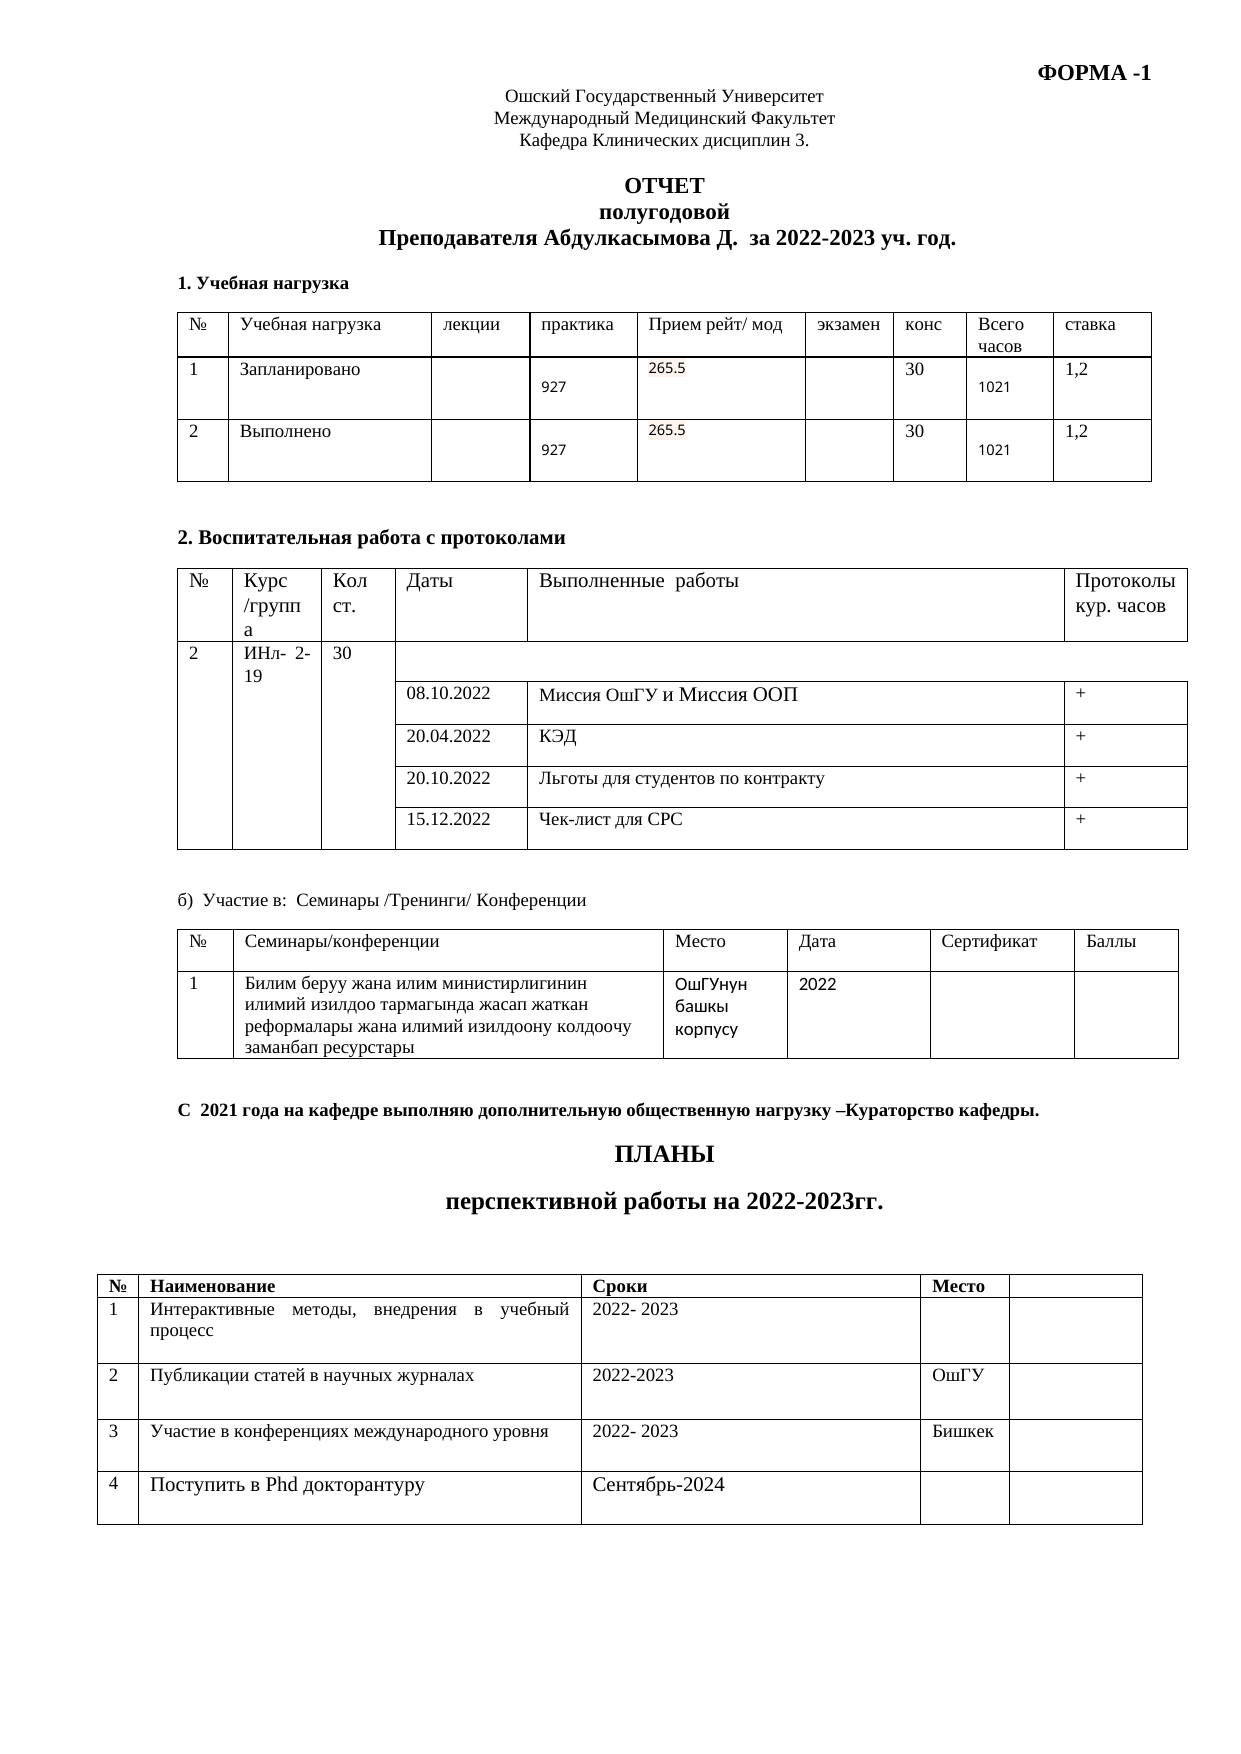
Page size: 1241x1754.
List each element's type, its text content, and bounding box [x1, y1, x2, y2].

table_cell [806, 358, 893, 419]
table_cell Участие в конференциях международного уровня [139, 1420, 581, 1471]
table_header № [178, 569, 232, 641]
table_cell ОшГУ [921, 1364, 1009, 1419]
table_cell [432, 358, 529, 419]
table_cell Запланировано [229, 358, 431, 419]
table_header Учебная нагрузка [229, 313, 431, 356]
table_cell [931, 972, 1074, 1058]
table_cell Выполнено [229, 420, 431, 481]
table_header № [178, 930, 233, 971]
table_cell Билим беруу жана илим министирлигинин илимий изилдоо тармагында жасап жаткан реформалары жана илимий изилдоону колдоочу заманбап ресурстары [234, 972, 663, 1058]
text перспективной работы на 2022-2023гг. [177, 1186, 1152, 1215]
text б) Участие в: Семинары /Тренинги/ Конференции [177, 889, 1152, 911]
table_header Сроки [582, 1275, 920, 1297]
table_header экзамен [806, 313, 893, 356]
table_cell 2022 [788, 972, 930, 1058]
text Ошский Государственный Университет [177, 85, 1152, 107]
table_header № [98, 1275, 138, 1297]
table_cell [1010, 1364, 1142, 1419]
table_header Сертификат [931, 930, 1074, 971]
table_cell 2022-2023 [582, 1364, 920, 1419]
table_cell 2022- 2023 [582, 1420, 920, 1471]
table_header Выполненные работы [528, 569, 1064, 641]
table_header № [178, 313, 228, 356]
table_cell 3 [98, 1420, 138, 1471]
table_cell 30 [894, 420, 966, 481]
table_cell Интерактивные методы, внедрения в учебный процесс [139, 1298, 581, 1362]
table_header конс [894, 313, 966, 356]
table_cell Чек-лист для СРС [528, 808, 1064, 848]
table_cell 2 [98, 1364, 138, 1419]
table_header Место [921, 1275, 1009, 1297]
table_cell [1010, 1298, 1142, 1362]
table_cell Поступить в Phd докторантуру [139, 1472, 581, 1524]
table_header Всего часов [967, 313, 1053, 356]
table_cell 30 [894, 358, 966, 419]
table_cell 1021 [967, 420, 1053, 481]
table_header Место [664, 930, 787, 971]
table_cell 15.12.2022 [396, 808, 527, 848]
table_cell [1075, 972, 1178, 1058]
table_cell [921, 1298, 1009, 1362]
table_cell 20.10.2022 [396, 767, 527, 807]
table_cell 265.5 [638, 358, 805, 419]
table_cell 2022- 2023 [582, 1298, 920, 1362]
table_cell + [1065, 682, 1187, 724]
table_cell Сентябрь-2024 [582, 1472, 920, 1524]
table_cell 1 [178, 358, 228, 419]
table_cell 1,2 [1054, 420, 1151, 481]
table_header [1010, 1275, 1142, 1297]
text 1. Учебная нагрузка [177, 272, 1152, 294]
text Международный Медицинский Факультет [177, 107, 1152, 128]
table_cell Бишкек [921, 1420, 1009, 1471]
text полугодовой [177, 198, 1152, 224]
table_cell [806, 420, 893, 481]
table_cell + [1065, 725, 1187, 766]
table_header Прием рейт/ мод [638, 313, 805, 356]
table_header Даты [396, 569, 527, 641]
table_header Курс /группа [233, 569, 321, 641]
table_header Наименование [139, 1275, 581, 1297]
table_cell 08.10.2022 [396, 682, 527, 724]
table_cell + [1065, 808, 1187, 848]
text ПЛАНЫ [177, 1139, 1152, 1167]
table_header практика [531, 313, 637, 356]
text Кафедра Клинических дисциплин 3. [177, 128, 1152, 150]
table_cell [432, 420, 529, 481]
table_cell [1010, 1420, 1142, 1471]
table_cell КЭД [528, 725, 1064, 766]
table_cell 1 [178, 972, 233, 1058]
table_cell 265.5 [638, 420, 805, 481]
table_cell 1 [98, 1298, 138, 1362]
text ФОРМА -1 [177, 59, 1152, 85]
table_cell Льготы для студентов по контракту [528, 767, 1064, 807]
table_cell 927 [531, 358, 637, 419]
table_header Семинары/конференции [234, 930, 663, 971]
table_header Баллы [1075, 930, 1178, 971]
table_cell ИНл- 2-19 [233, 642, 321, 848]
table_cell [921, 1472, 1009, 1524]
table_cell 20.04.2022 [396, 725, 527, 766]
table_cell Миссия ОшГУ и Миссия ООП [528, 682, 1064, 724]
table_cell 4 [98, 1472, 138, 1524]
table_cell ОшГУнун башкы корпусу [664, 972, 787, 1058]
text С 2021 года на кафедре выполняю дополнительную общественную нагрузку –Кураторство кафедры. [177, 1099, 1152, 1120]
table_cell 927 [531, 420, 637, 481]
table_header Кол ст. [322, 569, 395, 641]
table_header Дата [788, 930, 930, 971]
table_cell [1010, 1472, 1142, 1524]
table_cell 2 [178, 642, 232, 848]
table_cell + [1065, 767, 1187, 807]
table_cell 2 [178, 420, 228, 481]
table_header Протоколы кур. часов [1065, 569, 1187, 641]
table_cell 1,2 [1054, 358, 1151, 419]
text 2. Воспитательная работа с протоколами [177, 525, 1152, 549]
table_cell Публикации статей в научных журналах [139, 1364, 581, 1419]
table_cell 1021 [967, 358, 1053, 419]
table_header ставка [1054, 313, 1151, 356]
table_header лекции [432, 313, 529, 356]
table_cell 30 [322, 642, 395, 848]
text ОТЧЕТ [177, 172, 1152, 198]
text Преподавателя Абдулкасымова Д. за 2022-2023 уч. год. [177, 224, 1152, 251]
